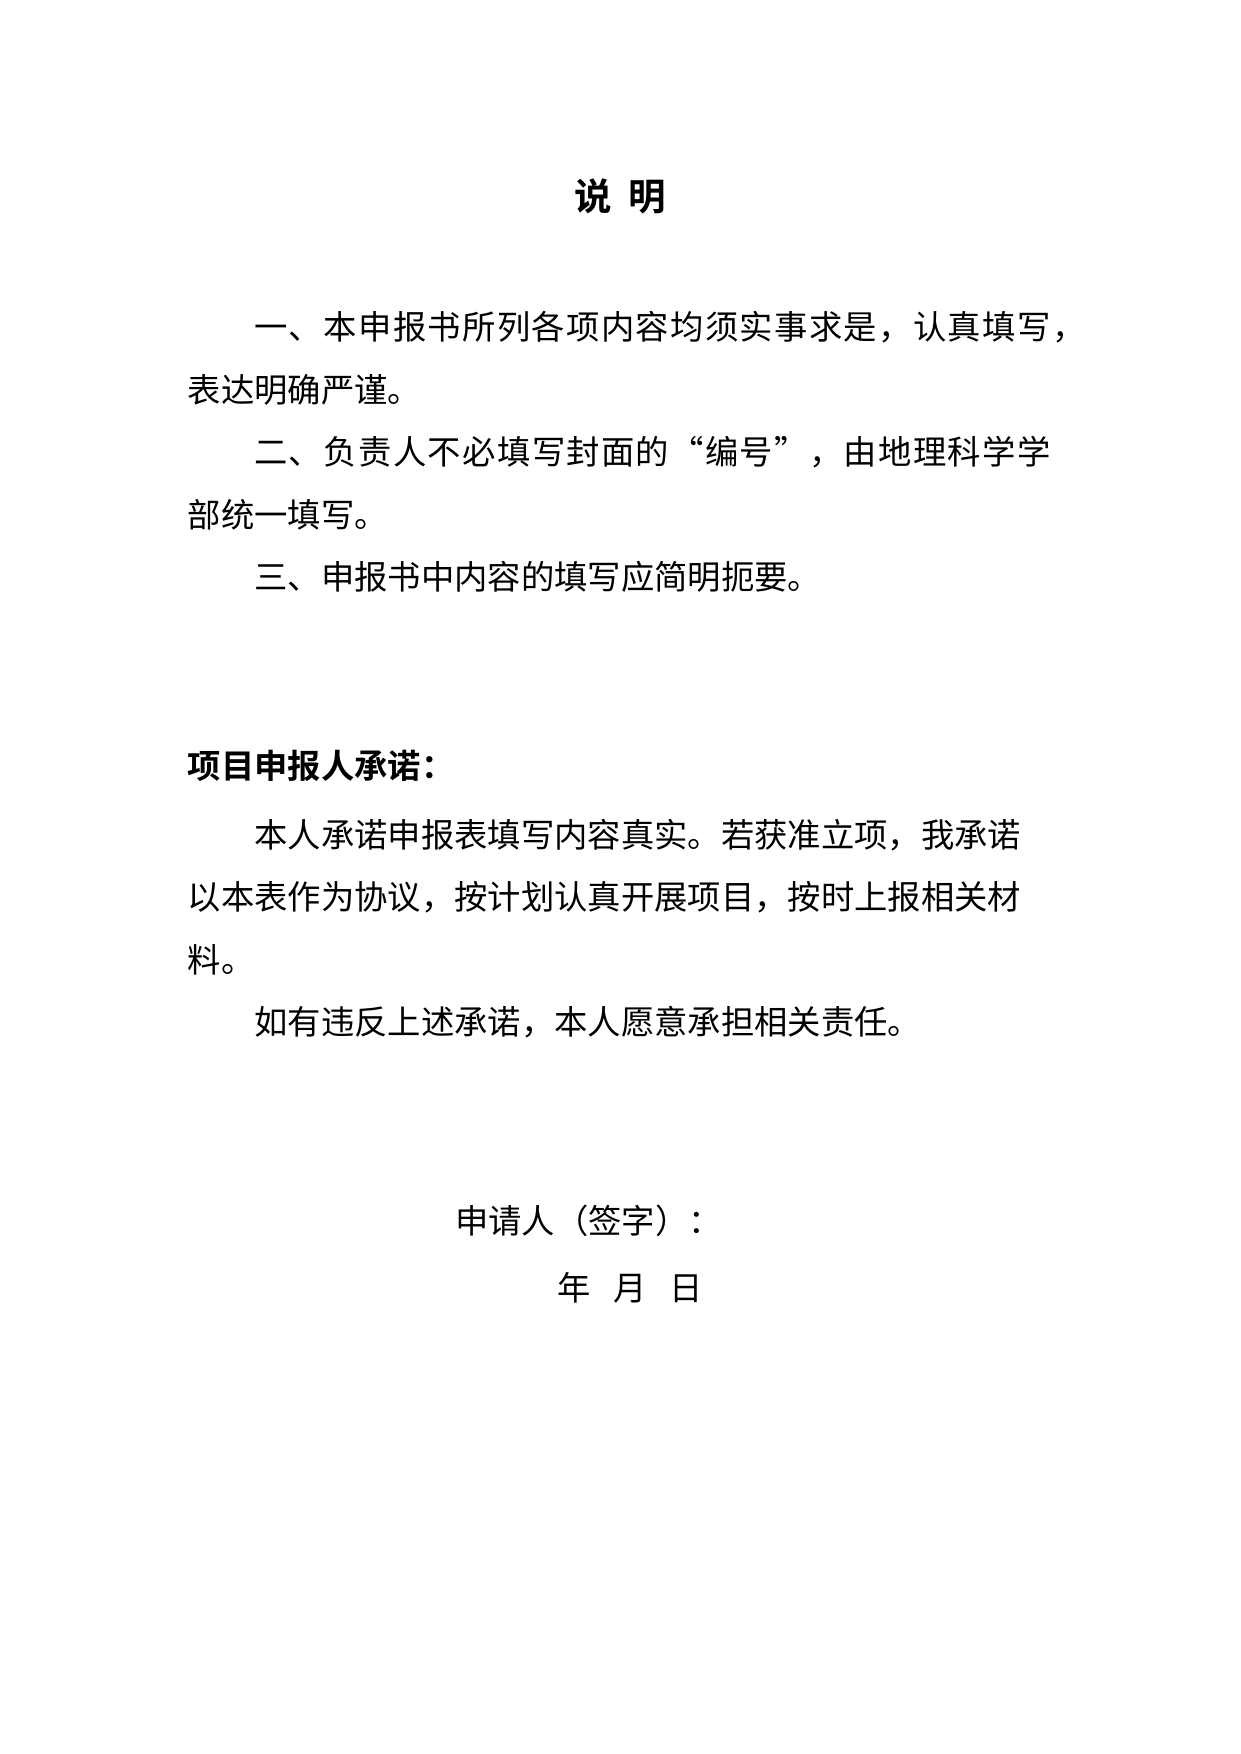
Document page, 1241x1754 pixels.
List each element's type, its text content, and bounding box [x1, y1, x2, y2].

text 一、本申报书所列各项内容均须实事求是，认真填写，表达明确严谨。 [187, 289, 1053, 414]
text 本人承诺申报表填写内容真实。若获准立项，我承诺以本表作为协议，按计划认真开展项目，按时上报相关材料。 [187, 797, 1053, 984]
text 三、申报书中内容的填写应简明扼要。 [187, 539, 1053, 602]
text 如有违反上述承诺，本人愿意承担相关责任。 [187, 984, 1053, 1047]
text 二、负责人不必填写封面的“编号”，由地理科学学部统一填写。 [187, 414, 1053, 539]
text 申请人（签字）： [187, 1180, 1053, 1247]
text 说 明 [187, 162, 1053, 227]
text 年 月 日 [187, 1247, 1053, 1314]
text 项目申报人承诺： [187, 732, 1053, 797]
